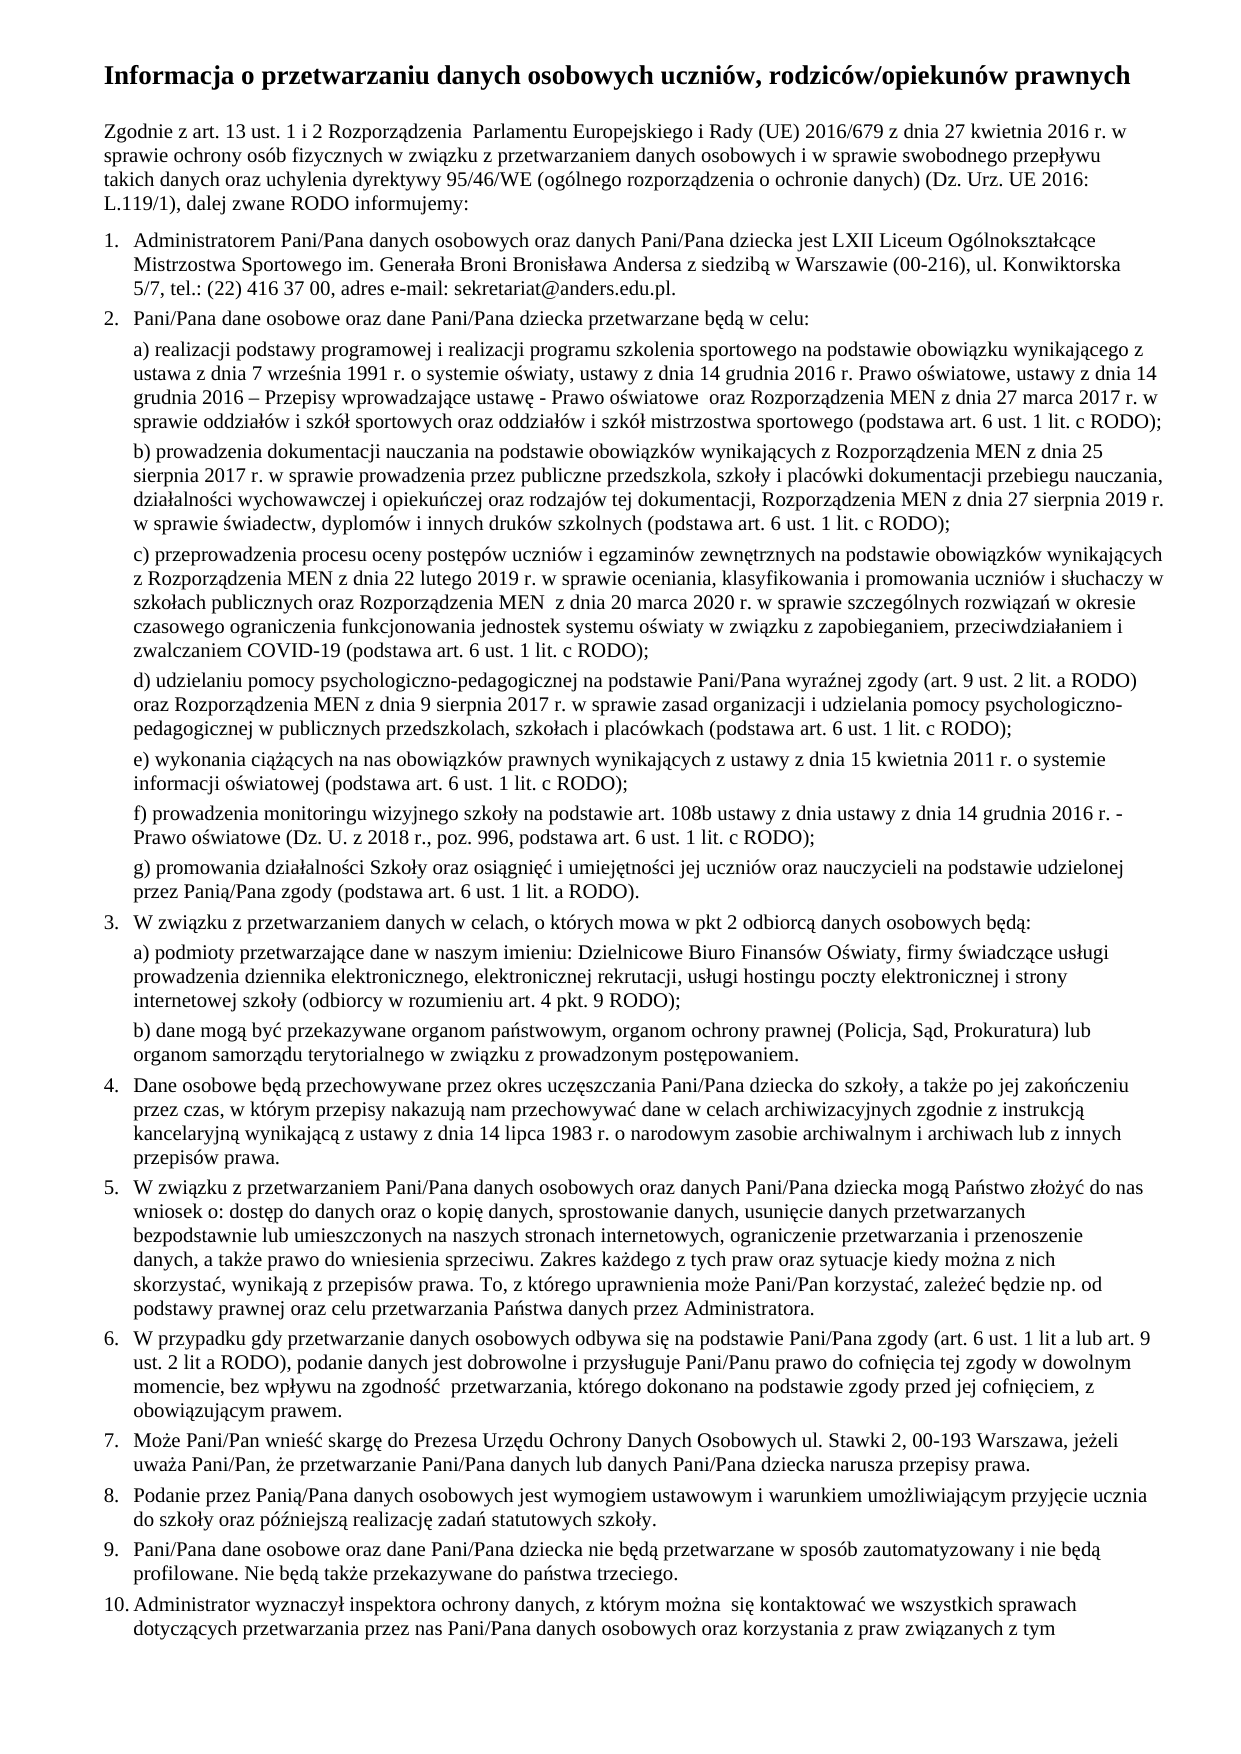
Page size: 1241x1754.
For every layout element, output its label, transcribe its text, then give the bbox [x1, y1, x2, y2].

list Podanie przez Panią/Pana danych osobowych jest wymogiem ustawowym i warunkiem umożliwiającym przyjęcie ucznia do szkoły oraz późniejszą realizację zadań statutowych szkoły. [103, 1483, 1152, 1531]
list Administratorem Pani/Pana danych osobowych oraz danych Pani/Pana dziecka jest LXII Liceum Ogólnokształcące Mistrzostwa Sportowego im. Generała Broni Bronisława Andersa z siedzibą w Warszawie (00-216), ul. Konwiktorska 5/7, tel.: (22) 416 37 00, adres e-mail: sekretariat@anders.edu.pl. [103, 228, 1152, 300]
text a) realizacji podstawy programowej i realizacji programu szkolenia sportowego na podstawie obowiązku wynikającego z ustawa z dnia 7 września 1991 r. o systemie oświaty, ustawy z dnia 14 grudnia 2016 r. Prawo oświatowe, ustawy z dnia 14 grudnia 2016 – Przepisy wprowadzające ustawę - Prawo oświatowe oraz Rozporządzenia MEN z dnia 27 marca 2017 r. w sprawie oddziałów i szkół sportowych oraz oddziałów i szkół mistrzostwa sportowego (podstawa art. 6 ust. 1 lit. c RODO); [133, 336, 1167, 433]
text b) dane mogą być przekazywane organom państwowym, organom ochrony prawnej (Policja, Sąd, Prokuratura) lub organom samorządu terytorialnego w związku z prowadzonym postępowaniem. [133, 1018, 1152, 1066]
text g) promowania działalności Szkoły oraz osiągnięć i umiejętności jej uczniów oraz nauczycieli na podstawie udzielonej przez Panią/Pana zgody (podstawa art. 6 ust. 1 lit. a RODO). [133, 855, 1167, 903]
text d) udzielaniu pomocy psychologiczno-pedagogicznej na podstawie Pani/Pana wyraźnej zgody (art. 9 ust. 2 lit. a RODO) oraz Rozporządzenia MEN z dnia 9 sierpnia 2017 r. w sprawie zasad organizacji i udzielania pomocy psychologiczno-pedagogicznej w publicznych przedszkolach, szkołach i placówkach (podstawa art. 6 ust. 1 lit. c RODO); [133, 668, 1167, 740]
list Może Pani/Pan wnieść skargę do Prezesa Urzędu Ochrony Danych Osobowych ul. Stawki 2, 00-193 Warszawa, jeżeli uważa Pani/Pan, że przetwarzanie Pani/Pana danych lub danych Pani/Pana dziecka narusza przepisy prawa. [103, 1428, 1152, 1476]
list Pani/Pana dane osobowe oraz dane Pani/Pana dziecka nie będą przetwarzane w sposób zautomatyzowany i nie będą profilowane. Nie będą także przekazywane do państwa trzeciego. [103, 1537, 1152, 1585]
list W przypadku gdy przetwarzanie danych osobowych odbywa się na podstawie Pani/Pana zgody (art. 6 ust. 1 lit a lub art. 9 ust. 2 lit a RODO), podanie danych jest dobrowolne i przysługuje Pani/Panu prawo do cofnięcia tej zgody w dowolnym momencie, bez wpływu na zgodność przetwarzania, którego dokonano na podstawie zgody przed jej cofnięciem, z obowiązującym prawem. [103, 1326, 1152, 1422]
list Dane osobowe będą przechowywane przez okres uczęszczania Pani/Pana dziecka do szkoły, a także po jej zakończeniu przez czas, w którym przepisy nakazują nam przechowywać dane w celach archiwizacyjnych zgodnie z instrukcją kancelaryjną wynikającą z ustawy z dnia 14 lipca 1983 r. o narodowym zasobie archiwalnym i archiwach lub z innych przepisów prawa. [103, 1073, 1152, 1169]
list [103, 1591, 1152, 1639]
text c) przeprowadzenia procesu oceny postępów uczniów i egzaminów zewnętrznych na podstawie obowiązków wynikających z Rozporządzenia MEN z dnia 22 lutego 2019 r. w sprawie oceniania, klasyfikowania i promowania uczniów i słuchaczy w szkołach publicznych oraz Rozporządzenia MEN z dnia 20 marca 2020 r. w sprawie szczególnych rozwiązań w okresie czasowego ograniczenia funkcjonowania jednostek systemu oświaty w związku z zapobieganiem, przeciwdziałaniem i zwalczaniem COVID-19 (podstawa art. 6 ust. 1 lit. c RODO); [133, 541, 1167, 662]
text a) podmioty przetwarzające dane w naszym imieniu: Dzielnicowe Biuro Finansów Oświaty, firmy świadczące usługi prowadzenia dziennika elektronicznego, elektronicznej rekrutacji, usługi hostingu poczty elektronicznej i strony internetowej szkoły (odbiorcy w rozumieniu art. 4 pkt. 9 RODO); [133, 940, 1152, 1012]
text e) wykonania ciążących na nas obowiązków prawnych wynikających z ustawy z dnia 15 kwietnia 2011 r. o systemie informacji oświatowej (podstawa art. 6 ust. 1 lit. c RODO); [133, 746, 1167, 794]
text Zgodnie z art. 13 ust. 1 i 2 Rozporządzenia Parlamentu Europejskiego i Rady (UE) 2016/679 z dnia 27 kwietnia 2016 r. w sprawie ochrony osób fizycznych w związku z przetwarzaniem danych osobowych i w sprawie swobodnego przepływu takich danych oraz uchylenia dyrektywy 95/46/WE (ogólnego rozporządzenia o ochronie danych) (Dz. Urz. UE 2016: L.119/1), dalej zwane RODO informujemy: [103, 119, 1152, 215]
text b) prowadzenia dokumentacji nauczania na podstawie obowiązków wynikających z Rozporządzenia MEN z dnia 25 sierpnia 2017 r. w sprawie prowadzenia przez publiczne przedszkola, szkoły i placówki dokumentacji przebiegu nauczania, działalności wychowawczej i opiekuńczej oraz rodzajów tej dokumentacji, Rozporządzenia MEN z dnia 27 sierpnia 2019 r. w sprawie świadectw, dyplomów i innych druków szkolnych (podstawa art. 6 ust. 1 lit. c RODO); [133, 439, 1167, 535]
list W związku z przetwarzaniem Pani/Pana danych osobowych oraz danych Pani/Pana dziecka mogą Państwo złożyć do nas wniosek o: dostęp do danych oraz o kopię danych, sprostowanie danych, usunięcie danych przetwarzanych bezpodstawnie lub umieszczonych na naszych stronach internetowych, ograniczenie przetwarzania i przenoszenie danych, a także prawo do wniesienia sprzeciwu. Zakres każdego z tych praw oraz sytuacje kiedy można z nich skorzystać, wynikają z przepisów prawa. To, z którego uprawnienia może Pani/Pan korzystać, zależeć będzie np. od podstawy prawnej oraz celu przetwarzania Państwa danych przez Administratora. [103, 1175, 1152, 1319]
list Pani/Pana dane osobowe oraz dane Pani/Pana dziecka przetwarzane będą w celu: [103, 306, 1152, 330]
list W związku z przetwarzaniem danych w celach, o których mowa w pkt 2 odbiorcą danych osobowych będą: [103, 909, 1152, 934]
text Informacja o przetwarzaniu danych osobowych uczniów, rodziców/opiekunów prawnych [103, 59, 1152, 90]
text f) prowadzenia monitoringu wizyjnego szkoły na podstawie art. 108b ustawy z dnia ustawy z dnia 14 grudnia 2016 r. - Prawo oświatowe (Dz. U. z 2018 r., poz. 996, podstawa art. 6 ust. 1 lit. c RODO); [133, 801, 1167, 849]
